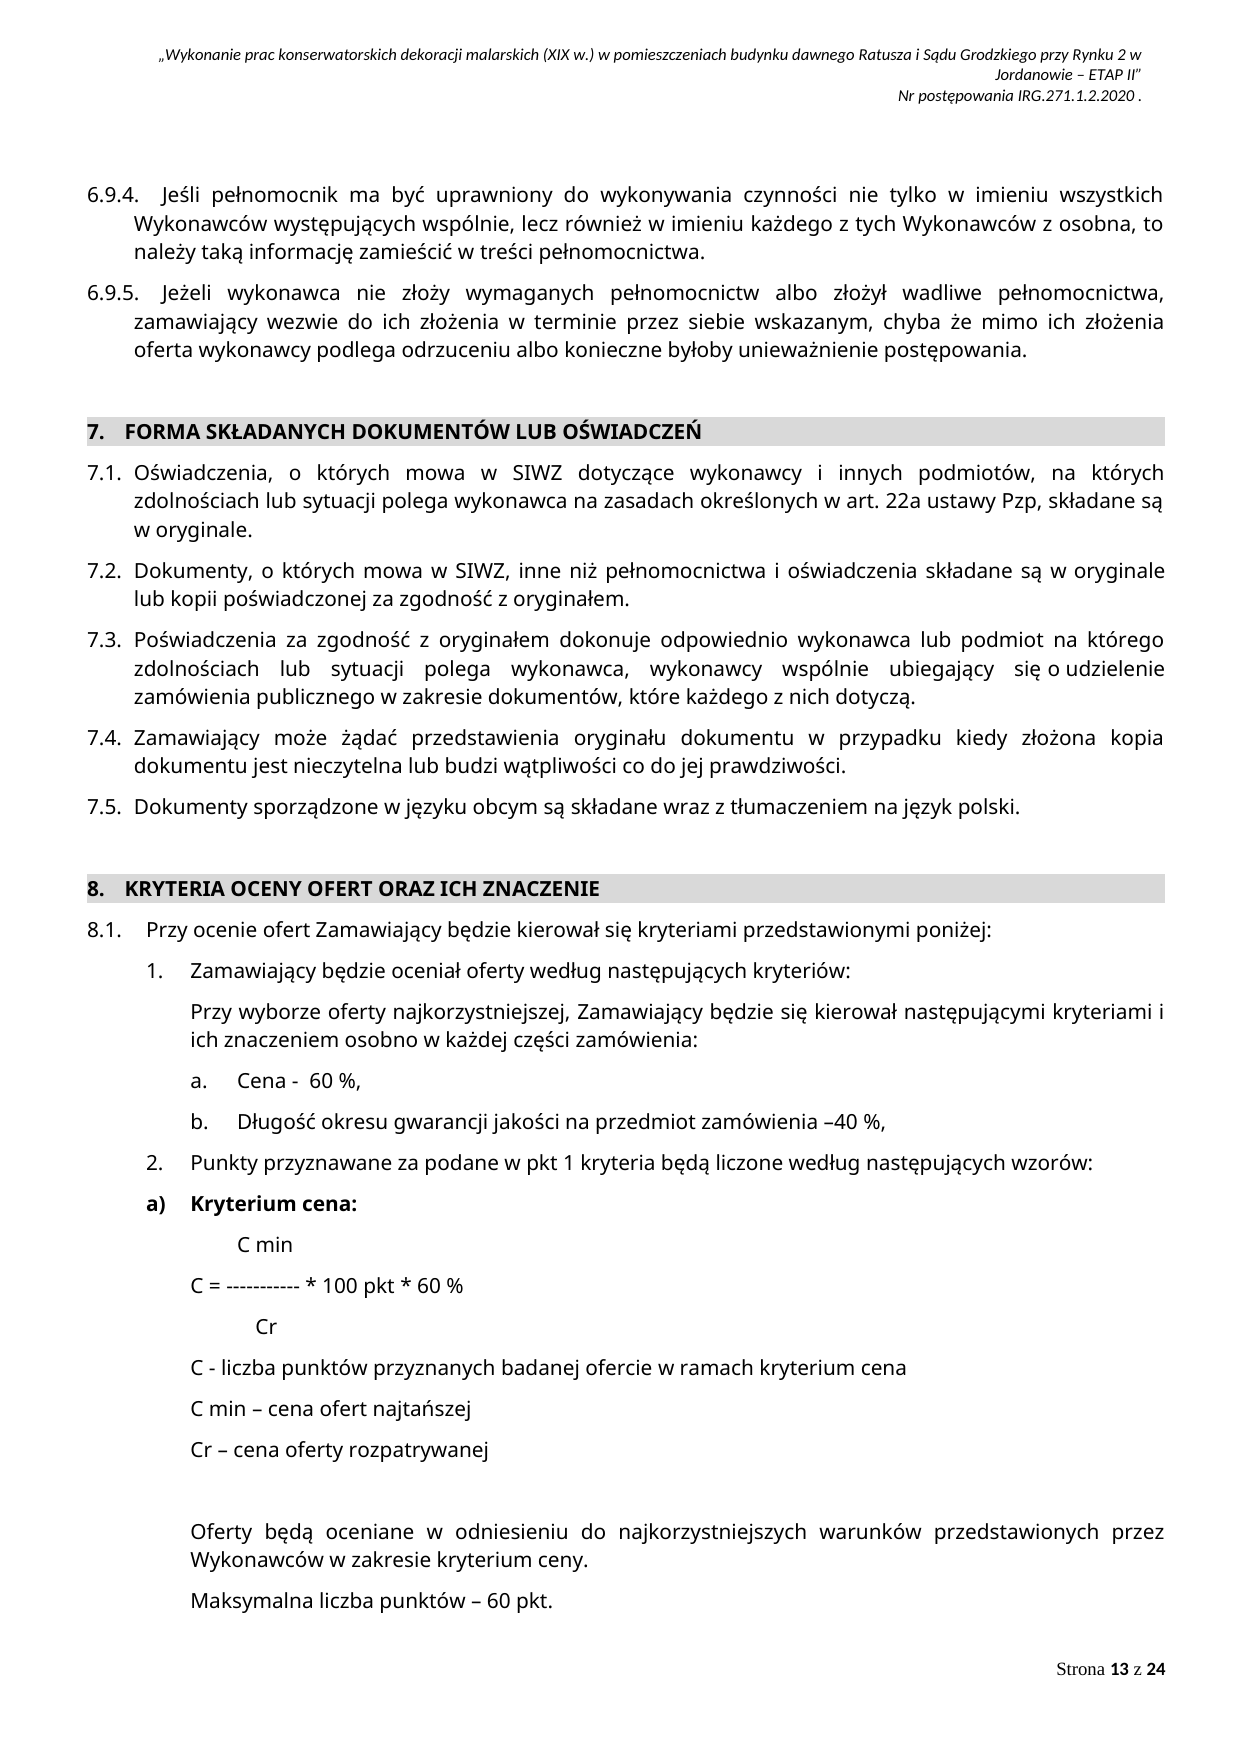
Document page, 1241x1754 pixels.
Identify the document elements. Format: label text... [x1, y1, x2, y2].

text Maksymalna liczba punktów – 60 pkt. [190, 1586, 1165, 1615]
text Cr [190, 1312, 1165, 1341]
text C = ----------- * 100 pkt * 60 % [190, 1271, 1165, 1300]
subtitle 2. Punkty przyznawane za podane w pkt 1 kryteria będą liczone według następujących wzorów: [146, 1148, 1165, 1177]
list Cena - 60 %, [146, 1067, 1165, 1095]
list Poświadczenia za zgodność z oryginałem dokonuje odpowiednio wykonawca lub podmiot na którego zdolnościach lub sytuacji polega wykonawca, wykonawcy wspólnie ubiegający się o udzielenie zamówienia publicznego w zakresie dokumentów, które każdego z nich dotyczą. [87, 625, 1165, 711]
list Długość okresu gwarancji jakości na przedmiot zamówienia –40 %, [146, 1107, 1165, 1136]
list Dokumenty sporządzone w języku obcym są składane wraz z tłumaczeniem na język polski. [87, 792, 1165, 821]
text Oferty będą oceniane w odniesieniu do najkorzystniejszych warunków przedstawionych przez Wykonawców w zakresie kryterium ceny. [190, 1517, 1165, 1574]
list Oświadczenia, o których mowa w SIWZ dotyczące wykonawcy i innych podmiotów, na których zdolnościach lub sytuacji polega wykonawca na zasadach określonych w art. 22a ustawy Pzp, składane są w oryginale. [87, 458, 1165, 543]
text 6.9.4. Jeśli pełnomocnik ma być uprawniony do wykonywania czynności nie tylko w imieniu wszystkich Wykonawców występujących wspólnie, lecz również w imieniu każdego z tych Wykonawców z osobna, to należy taką informację zamieścić w treści pełnomocnictwa. [87, 181, 1165, 266]
list Przy wyborze oferty najkorzystniejszej, Zamawiający będzie się kierował następującymi kryteriami i ich znaczeniem osobno w każdej części zamówienia: [190, 997, 1165, 1054]
list KRYTERIA OCENY OFERT ORAZ ICH ZNACZENIE [87, 874, 1165, 903]
text C min [146, 1230, 1165, 1259]
text Cr – cena oferty rozpatrywanej [190, 1435, 1165, 1463]
text C min – cena ofert najtańszej [190, 1394, 1165, 1422]
list Zamawiający może żądać przedstawienia oryginału dokumentu w przypadku kiedy złożona kopia dokumentu jest nieczytelna lub budzi wątpliwości co do jej prawdziwości. [87, 723, 1165, 780]
text a) Kryterium cena: [146, 1189, 1165, 1218]
list Dokumenty, o których mowa w SIWZ, inne niż pełnomocnictwa i oświadczenia składane są w oryginale lub kopii poświadczonej za zgodność z oryginałem. [87, 556, 1165, 613]
list FORMA SKŁADANYCH DOKUMENTÓW LUB OŚWIADCZEŃ [87, 417, 1165, 446]
text 6.9.5. Jeżeli wykonawca nie złoży wymaganych pełnomocnictw albo złożył wadliwe pełnomocnictwa, zamawiający wezwie do ich złożenia w terminie przez siebie wskazanym, chyba że mimo ich złożenia oferta wykonawcy podlega odrzuceniu albo konieczne byłoby unieważnienie postępowania. [87, 278, 1165, 364]
text C - liczba punktów przyznanych badanej ofercie w ramach kryterium cena [190, 1353, 1165, 1382]
text 8.1. Przy ocenie ofert Zamawiający będzie kierował się kryteriami przedstawionymi poniżej: [87, 915, 1165, 944]
subtitle 1. Zamawiający będzie oceniał oferty według następujących kryteriów: [87, 956, 1165, 985]
